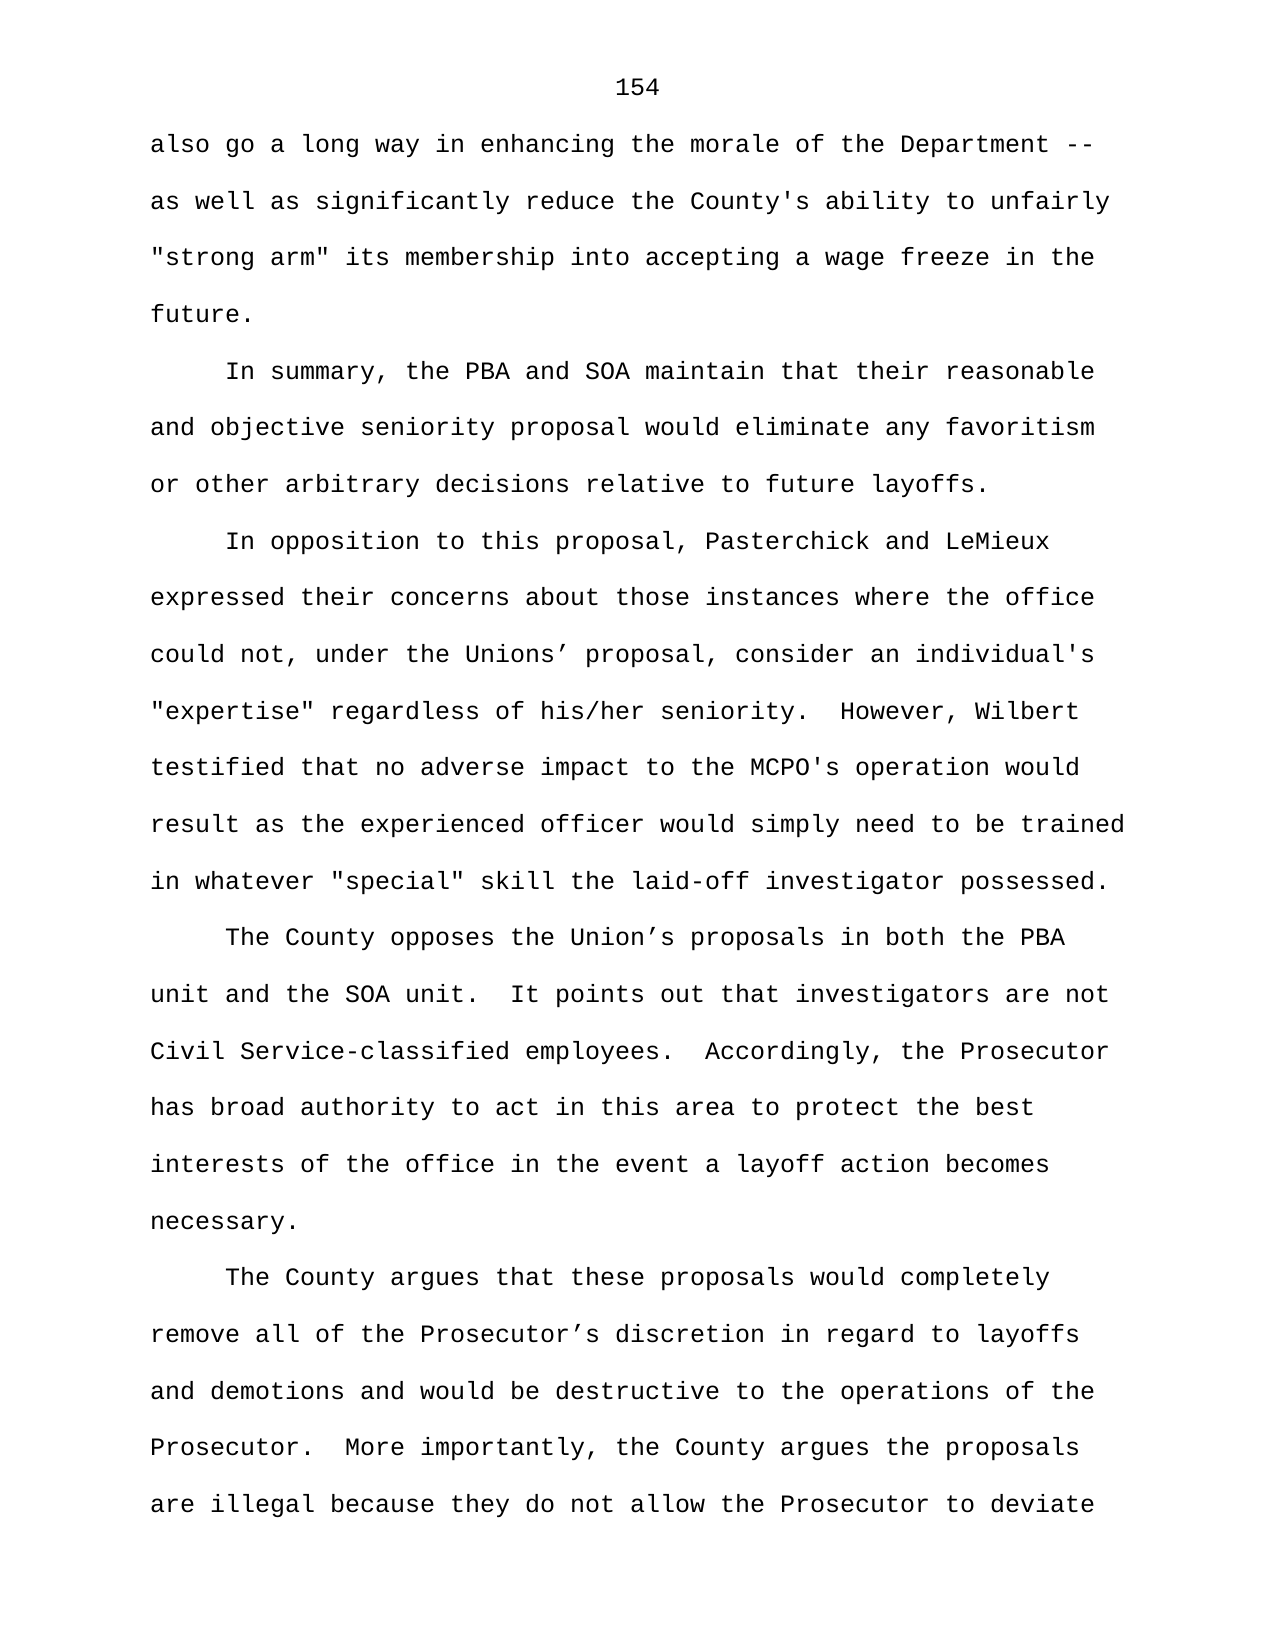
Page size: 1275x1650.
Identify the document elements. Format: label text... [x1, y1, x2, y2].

text In summary, the PBA and SOA maintain that their reasonable and objective seniority proposal would eliminate any favoritism or other arbitrary decisions relative to future layoffs. [150, 358, 1125, 500]
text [150, 132, 1125, 330]
text The County opposes the Union’s proposals in both the PBA unit and the SOA unit. It points out that investigators are not Civil Service-classified employees. Accordingly, the Prosecutor has broad authority to act in this area to protect the best interests of the office in the event a layoff action becomes necessary. [150, 925, 1125, 1237]
text In opposition to this proposal, Pasterchick and LeMieux expressed their concerns about those instances where the office could not, under the Unions’ proposal, consider an individual's "expertise" regardless of his/her seniority. However, Wilbert testified that no adverse impact to the MCPO's operation would result as the experienced officer would simply need to be trained in whatever "special" skill the laid-off investigator possessed. [150, 528, 1125, 897]
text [150, 1265, 1125, 1520]
